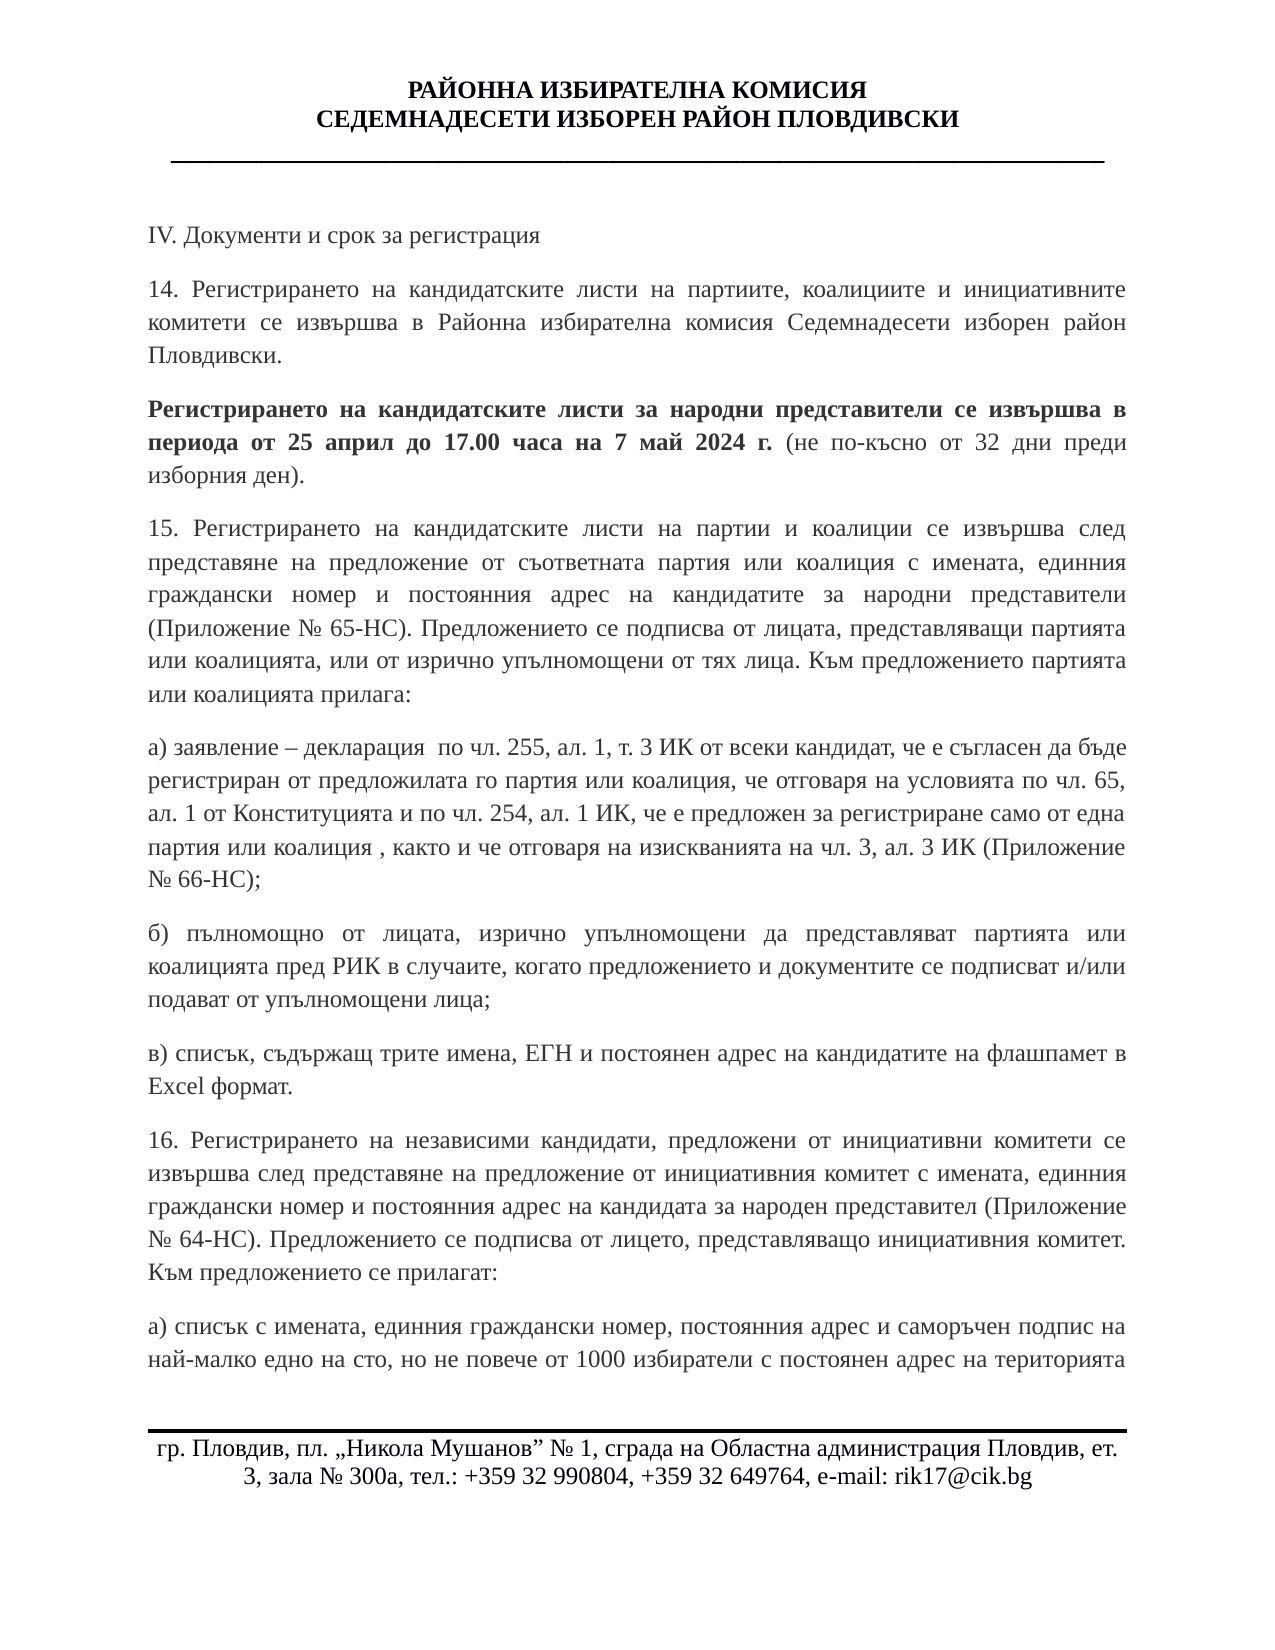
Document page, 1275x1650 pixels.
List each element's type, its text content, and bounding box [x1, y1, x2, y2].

text б) пълномощно от лицата, изрично упълномощени да представляват партията или коалицията пред РИК в случаите, когато предложението и документите се подписват и/или подават от упълномощени лица; [148, 918, 1127, 1013]
text 16. Регистрирането на независими кандидати, предложени от инициативни комитети се извършва след представяне на предложение от инициативния комитет с имената, единния граждански номер и постоянния адрес на кандидата за народен представител (Приложение № 64-НС). Предложението се подписва от лицето, представляващо инициативния комитет. Към предложението се прилагат: [148, 1125, 1127, 1286]
text 15. Регистрирането на кандидатските листи на партии и коалиции се извършва след представяне на предложение от съответната партия или коалиция с имената, единния граждански номер и постоянния адрес на кандидатите за народни представители (Приложение № 65-НС). Предложението се подписва от лицата, представляващи партията или коалицията, или от изрично упълномощени от тях лица. Към предложението партията или коалицията прилага: [148, 513, 1127, 707]
text 14. Регистрирането на кандидатските листи на партиите, коалициите и инициативните комитети се извършва в Районна избирателна комисия Седемнадесети изборен район Пловдивски. [148, 274, 1127, 368]
text Регистрирането на кандидатските листи за народни представители се извършва в периода от 25 април до 17.00 часа на 7 май 2024 г. (не по-късно от 32 дни преди изборния ден). [148, 394, 1127, 488]
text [148, 1311, 1127, 1373]
text а) заявление – декларация по чл. 255, ал. 1, т. 3 ИК от всеки кандидат, че е съгласен да бъде регистриран от предложилата го партия или коалиция, че отговаря на условията по чл. 65, ал. 1 от Конституцията и по чл. 254, ал. 1 ИК, че е предложен за регистриране само от една партия или коалиция , както и че отговаря на изискванията на чл. 3, ал. 3 ИК (Приложение № 66-НС); [148, 732, 1127, 893]
text в) списък, съдържащ трите имена, ЕГН и постоянен адрес на кандидатите на флашпамет в Excel формат. [148, 1038, 1127, 1100]
text ІV. Документи и срок за регистрация [148, 220, 1127, 249]
